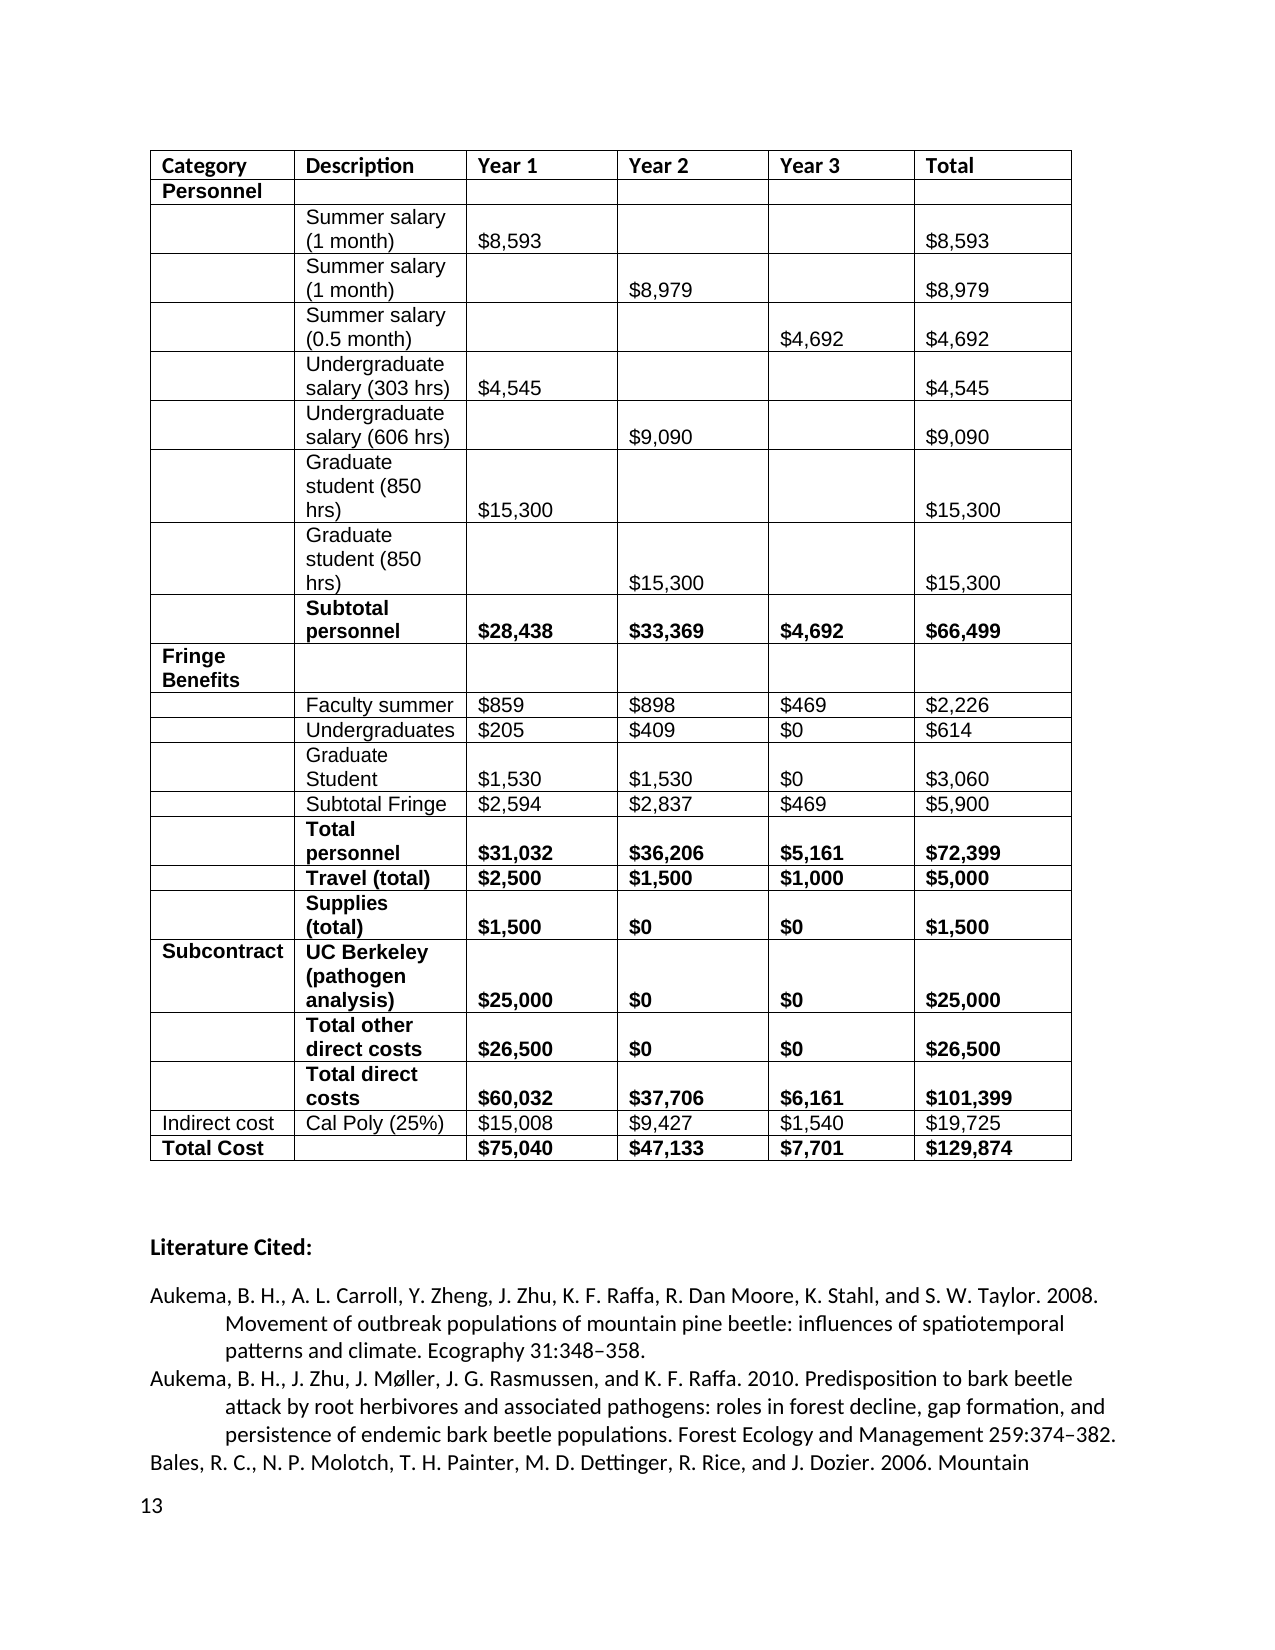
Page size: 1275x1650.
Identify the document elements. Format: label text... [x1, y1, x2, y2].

table_cell Undergraduates [295, 718, 466, 742]
table_cell [467, 523, 617, 594]
table_cell [151, 303, 294, 351]
table_cell $2,226 [915, 693, 1071, 717]
table_cell $2,837 [618, 792, 768, 816]
table_cell $101,399 [915, 1062, 1071, 1110]
table_cell $8,593 [467, 205, 617, 253]
table_cell $9,090 [915, 401, 1071, 449]
table_cell [151, 1062, 294, 1110]
table_cell $36,206 [618, 817, 768, 865]
table_cell Subtotal personnel [295, 595, 466, 643]
table_cell $60,032 [467, 1062, 617, 1110]
table_cell Subtotal Fringe [295, 792, 466, 816]
table_cell [915, 180, 1071, 204]
table_cell $1,000 [769, 866, 914, 890]
table_cell $0 [769, 940, 914, 1012]
table_cell $8,979 [915, 254, 1071, 302]
table_cell Total Cost [151, 1136, 294, 1160]
table_cell [618, 180, 768, 204]
table_cell $15,300 [915, 450, 1071, 522]
table_cell $8,593 [915, 205, 1071, 253]
table_cell [467, 644, 617, 692]
table_cell [769, 401, 914, 449]
table_cell $7,701 [769, 1136, 914, 1160]
table_header Category [151, 151, 294, 179]
table_cell $47,133 [618, 1136, 768, 1160]
table_cell [467, 401, 617, 449]
table_cell Graduate student (850 hrs) [295, 450, 466, 522]
table_cell [151, 817, 294, 865]
table_cell [151, 792, 294, 816]
table_cell [769, 644, 914, 692]
table_cell [618, 644, 768, 692]
table_cell [151, 718, 294, 742]
table_header Description [295, 151, 466, 179]
table_cell [467, 303, 617, 351]
table_cell [151, 1013, 294, 1061]
table_cell [151, 205, 294, 253]
subtitle Literature Cited: [150, 1232, 1087, 1262]
table_cell $31,032 [467, 817, 617, 865]
table_cell $2,594 [467, 792, 617, 816]
table_cell $0 [769, 743, 914, 791]
table_cell Summer salary (1 month) [295, 205, 466, 253]
table_cell [769, 254, 914, 302]
table_cell $25,000 [915, 940, 1071, 1012]
table_cell [151, 401, 294, 449]
text Aukema, B. H., J. Zhu, J. Møller, J. G. Rasmussen, and K. F. Raffa. 2010. Predisposition to bark beetle attack by root herbivores and associated pathogens: roles in forest decline, gap formation, and persistence of endemic bark beetle populations. Forest Ecology and Management 259:374–382. [150, 1364, 1120, 1448]
table_cell Travel (total) [295, 866, 466, 890]
table_cell $15,300 [618, 523, 768, 594]
table_cell $614 [915, 718, 1071, 742]
table_cell $19,725 [915, 1111, 1071, 1135]
table_cell $1,500 [915, 891, 1071, 939]
table_cell $26,500 [915, 1013, 1071, 1061]
table_cell UC Berkeley (pathogen analysis) [295, 940, 466, 1012]
table_cell Total personnel [295, 817, 466, 865]
table_cell [151, 891, 294, 939]
table_cell Supplies (total) [295, 891, 466, 939]
table_cell [467, 254, 617, 302]
table_cell [769, 523, 914, 594]
table_cell $1,500 [618, 866, 768, 890]
table_cell Graduate student (850 hrs) [295, 523, 466, 594]
table_header Year 1 [467, 151, 617, 179]
table_cell $469 [769, 693, 914, 717]
table_cell [769, 450, 914, 522]
table_cell [618, 450, 768, 522]
table_header Year 3 [769, 151, 914, 179]
table_cell $409 [618, 718, 768, 742]
text Movement of outbreak populations of mountain pine beetle: influences of spatiotemporal patterns and climate. Ecography 31:348–358. [225, 1309, 1068, 1364]
table_cell $72,399 [915, 817, 1071, 865]
table_cell [769, 352, 914, 400]
table_cell [618, 205, 768, 253]
table_cell [151, 254, 294, 302]
table_cell $4,545 [467, 352, 617, 400]
table_cell [769, 180, 914, 204]
table_cell $5,161 [769, 817, 914, 865]
table_cell $5,900 [915, 792, 1071, 816]
table_cell [151, 450, 294, 522]
table_cell [151, 866, 294, 890]
table_cell Summer salary (0.5 month) [295, 303, 466, 351]
table_cell [618, 303, 768, 351]
table_cell Graduate Student [295, 743, 466, 791]
table_cell [769, 205, 914, 253]
table_cell [295, 1136, 466, 1160]
table_cell Undergraduate salary (606 hrs) [295, 401, 466, 449]
table_cell [295, 644, 466, 692]
table_cell [151, 352, 294, 400]
table_cell Indirect cost [151, 1111, 294, 1135]
table_cell [467, 180, 617, 204]
table_cell $4,545 [915, 352, 1071, 400]
table_cell [151, 743, 294, 791]
table_cell $129,874 [915, 1136, 1071, 1160]
table_cell $8,979 [618, 254, 768, 302]
table_cell Total direct costs [295, 1062, 466, 1110]
table_cell $1,530 [618, 743, 768, 791]
table_cell Total other direct costs [295, 1013, 466, 1061]
table_cell $9,427 [618, 1111, 768, 1135]
table_cell $0 [769, 891, 914, 939]
table_cell $1,500 [467, 891, 617, 939]
table_cell $66,499 [915, 595, 1071, 643]
table_header Year 2 [618, 151, 768, 179]
table_cell $15,300 [467, 450, 617, 522]
table_cell $4,692 [915, 303, 1071, 351]
table_cell $0 [618, 891, 768, 939]
table_cell $5,000 [915, 866, 1071, 890]
table_cell [151, 693, 294, 717]
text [150, 1448, 1034, 1476]
table_cell $6,161 [769, 1062, 914, 1110]
table_cell $75,040 [467, 1136, 617, 1160]
table_cell $26,500 [467, 1013, 617, 1061]
table_cell $0 [618, 940, 768, 1012]
table_cell $859 [467, 693, 617, 717]
text Aukema, B. H., A. L. Carroll, Y. Zheng, J. Zhu, K. F. Raffa, R. Dan Moore, K. Stahl, and S. W. Taylor. 2008. [150, 1281, 1129, 1309]
table_cell Fringe Benefits [151, 644, 294, 692]
table_cell [295, 180, 466, 204]
table_cell $0 [769, 1013, 914, 1061]
table_cell Undergraduate salary (303 hrs) [295, 352, 466, 400]
table_cell $4,692 [769, 595, 914, 643]
table_cell $33,369 [618, 595, 768, 643]
table_cell Personnel [151, 180, 294, 204]
table_cell $15,008 [467, 1111, 617, 1135]
table_cell $28,438 [467, 595, 617, 643]
table_cell [915, 644, 1071, 692]
table_cell $0 [618, 1013, 768, 1061]
table_cell $15,300 [915, 523, 1071, 594]
table_cell $37,706 [618, 1062, 768, 1110]
table_cell $25,000 [467, 940, 617, 1012]
table_cell $4,692 [769, 303, 914, 351]
table_cell $1,540 [769, 1111, 914, 1135]
table_cell [618, 352, 768, 400]
table_cell $205 [467, 718, 617, 742]
table_cell $0 [769, 718, 914, 742]
table_cell [151, 523, 294, 594]
table_cell Subcontract [151, 940, 294, 1012]
table_cell $2,500 [467, 866, 617, 890]
table_cell $3,060 [915, 743, 1071, 791]
table_header Total [915, 151, 1071, 179]
table_cell $898 [618, 693, 768, 717]
table_cell $1,530 [467, 743, 617, 791]
table_cell Faculty summer [295, 693, 466, 717]
table_cell $9,090 [618, 401, 768, 449]
table_cell $469 [769, 792, 914, 816]
table_cell Cal Poly (25%) [295, 1111, 466, 1135]
table_cell Summer salary (1 month) [295, 254, 466, 302]
table_cell [151, 595, 294, 643]
